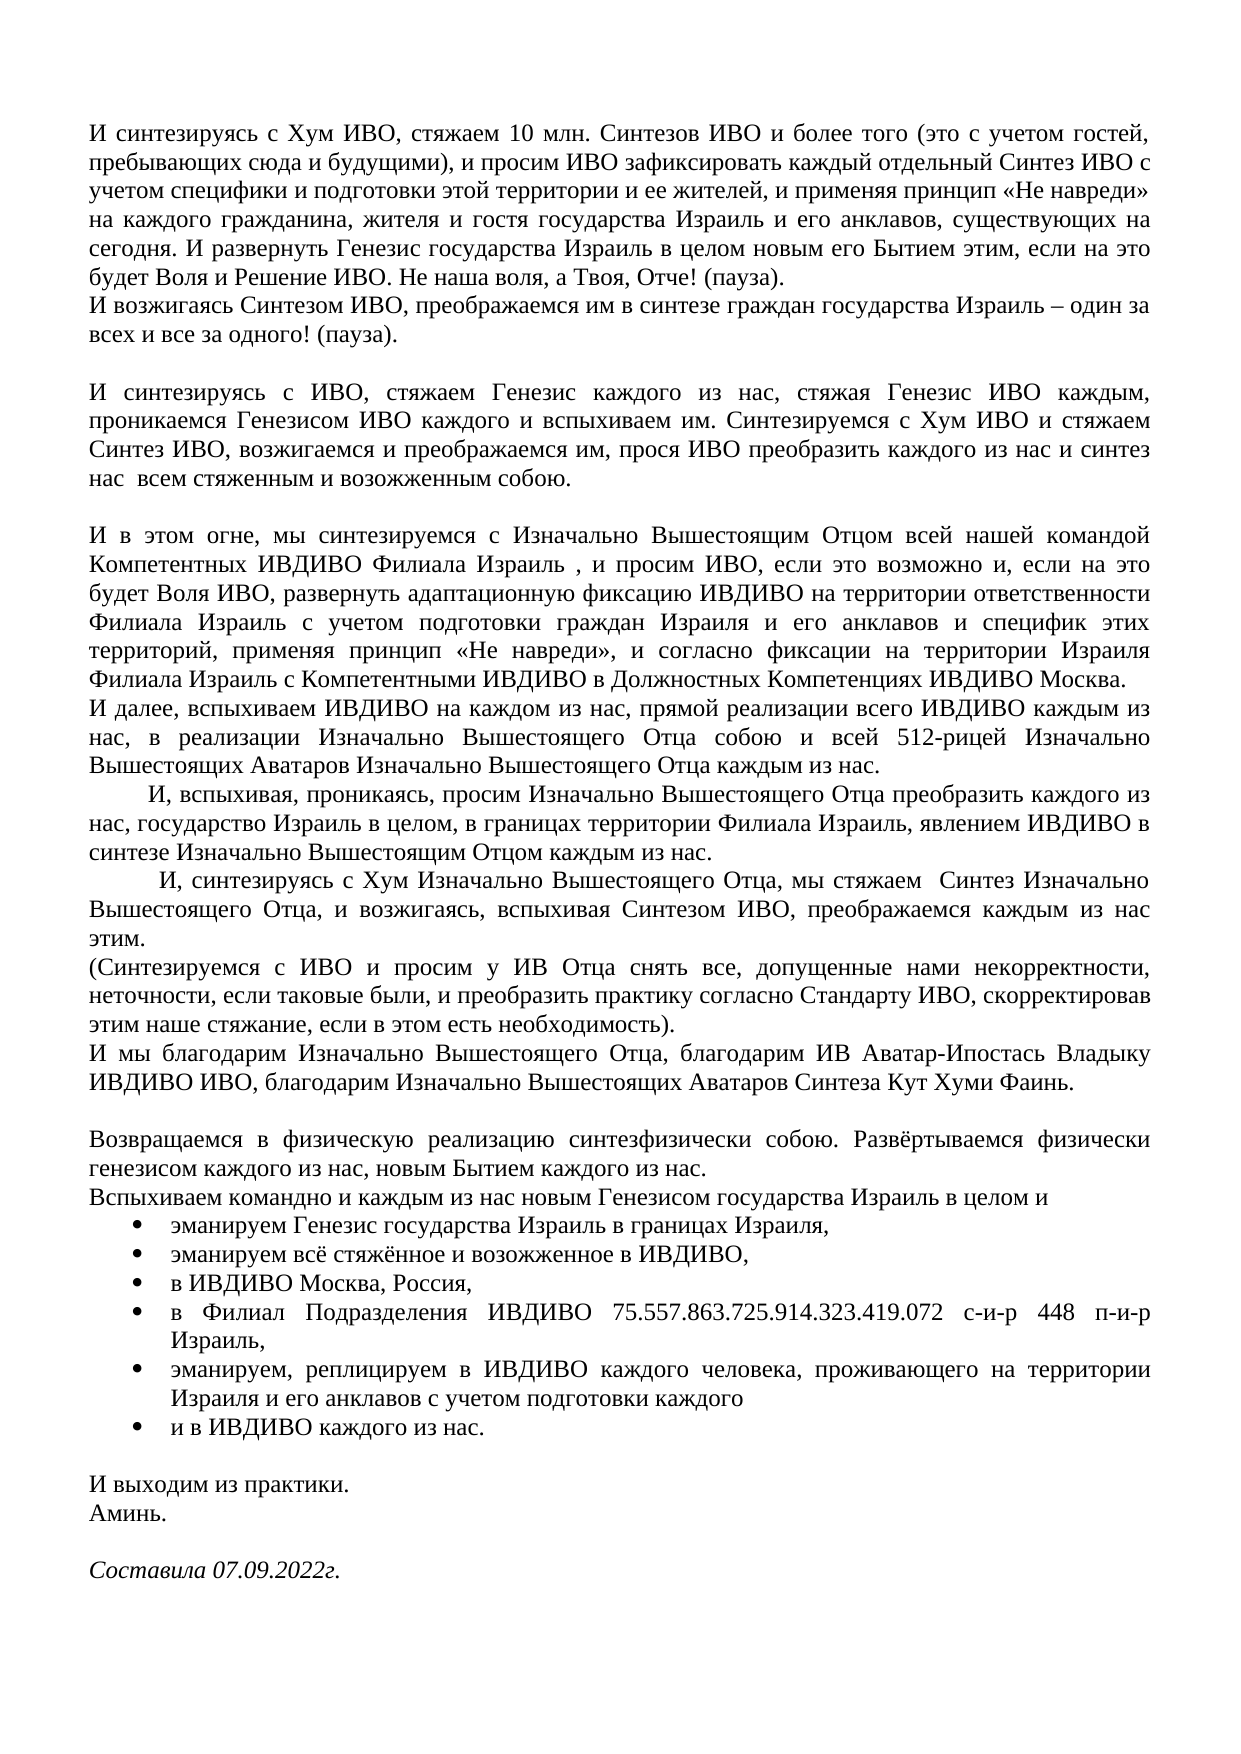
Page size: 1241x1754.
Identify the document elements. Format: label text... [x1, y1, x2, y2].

text И возжигаясь Синтезом ИВО, преображаемся им в синтезе граждан государства Израиль – один за всех и все за одного! (пауза). [89, 291, 1152, 348]
text Вспыхиваем командно и каждым из нас новым Генезисом государства Израиль в целом и [89, 1182, 1152, 1211]
text на каждого гражданина, жителя и гостя государства Израиль и его анклавов, существующих на сегодня. И развернуть Генезис государства Израиль в целом новым его Бытием этим, если на это будет Воля и Решение ИВО. Не наша воля, а Твоя, Отче! (пауза). [89, 204, 1152, 291]
list эманируем всё стяжённое и возожженное в ИВДИВО, [133, 1239, 1152, 1268]
text И, вспыхивая, проникаясь, просим Изначально Вышестоящего Отца преобразить каждого из нас, государство Израиль в целом, в границах территории Филиала Израиль, явлением ИВДИВО в синтезе Изначально Вышестоящим Отцом каждым из нас. [89, 779, 1152, 866]
text И синтезируясь с ИВО, стяжаем Генезис каждого из нас, стяжая Генезис ИВО каждым, проникаемся Генезисом ИВО каждого и вспыхиваем им. Синтезируемся с Хум ИВО и стяжаем Синтез ИВО, возжигаемся и преображаемся им, прося ИВО преобразить каждого из нас и синтез нас всем стяженным и возожженным собою. [89, 377, 1152, 492]
text Возвращаемся в физическую реализацию синтезфизически собою. Развёртываемся физически генезисом каждого из нас, новым Бытием каждого из нас. [89, 1124, 1152, 1182]
list эманируем, реплицируем в ИВДИВО каждого человека, проживающего на территории Израиля и его анклавов с учетом подготовки каждого [133, 1354, 1152, 1412]
list эманируем Генезис государства Израиль в границах Израиля, [133, 1211, 1152, 1239]
list и в ИВДИВО каждого из нас. [133, 1412, 1152, 1441]
list в Филиал Подразделения ИВДИВО 75.557.863.725.914.323.419.072 с-и-р 448 п-и-р Израиль, [133, 1297, 1152, 1354]
text И, синтезируясь с Хум Изначально Вышестоящего Отца, мы стяжаем Синтез Изначально Вышестоящего Отца, и возжигаясь, вспыхивая Синтезом ИВО, преображаемся каждым из нас этим. [89, 866, 1152, 952]
text И мы благодарим Изначально Вышестоящего Отца, благодарим ИВ Аватар-Ипостась Владыку ИВДИВО ИВО, благодарим Изначально Вышестоящих Аватаров Синтеза Кут Хуми Фаинь. [89, 1038, 1152, 1096]
text И синтезируясь с Хум ИВО, стяжаем 10 млн. Синтезов ИВО и более того (это с учетом гостей, пребывающих сюда и будущими), и просим ИВО зафиксировать каждый отдельный Синтез ИВО с учетом специфики и подготовки этой территории и ее жителей, и применяя принцип «Не навреди» [89, 118, 1152, 204]
text И далее, вспыхиваем ИВДИВО на каждом из нас, прямой реализации всего ИВДИВО каждым из нас, в реализации Изначально Вышестоящего Отца собою и всей 512-рицей Изначально Вышестоящих Аватаров Изначально Вышестоящего Отца каждым из нас. [89, 693, 1152, 779]
text Аминь. [89, 1498, 1152, 1527]
text И выходим из практики. [89, 1469, 1152, 1498]
text (Синтезируемся с ИВО и просим у ИВ Отца снять все, допущенные нами некорректности, неточности, если таковые были, и преобразить практику согласно Стандарту ИВО, скорректировав этим наше стяжание, если в этом есть необходимость). [89, 952, 1152, 1038]
text И в этом огне, мы синтезируемся с Изначально Вышестоящим Отцом всей нашей командой Компетентных ИВДИВО Филиала Израиль , и просим ИВО, если это возможно и, если на это будет Воля ИВО, развернуть адаптационную фиксацию ИВДИВО на территории ответственности Филиала Израиль с учетом подготовки граждан Израиля и его анклавов и специфик этих территорий, применяя принцип «Не навреди», и согласно фиксации на территории Израиля Филиала Израиль с Компетентными ИВДИВО в Должностных Компетенциях ИВДИВО Москва. [89, 521, 1152, 693]
list в ИВДИВО Москва, Россия, [133, 1268, 1152, 1297]
text Составила 07.09.2022г. [89, 1556, 1152, 1584]
